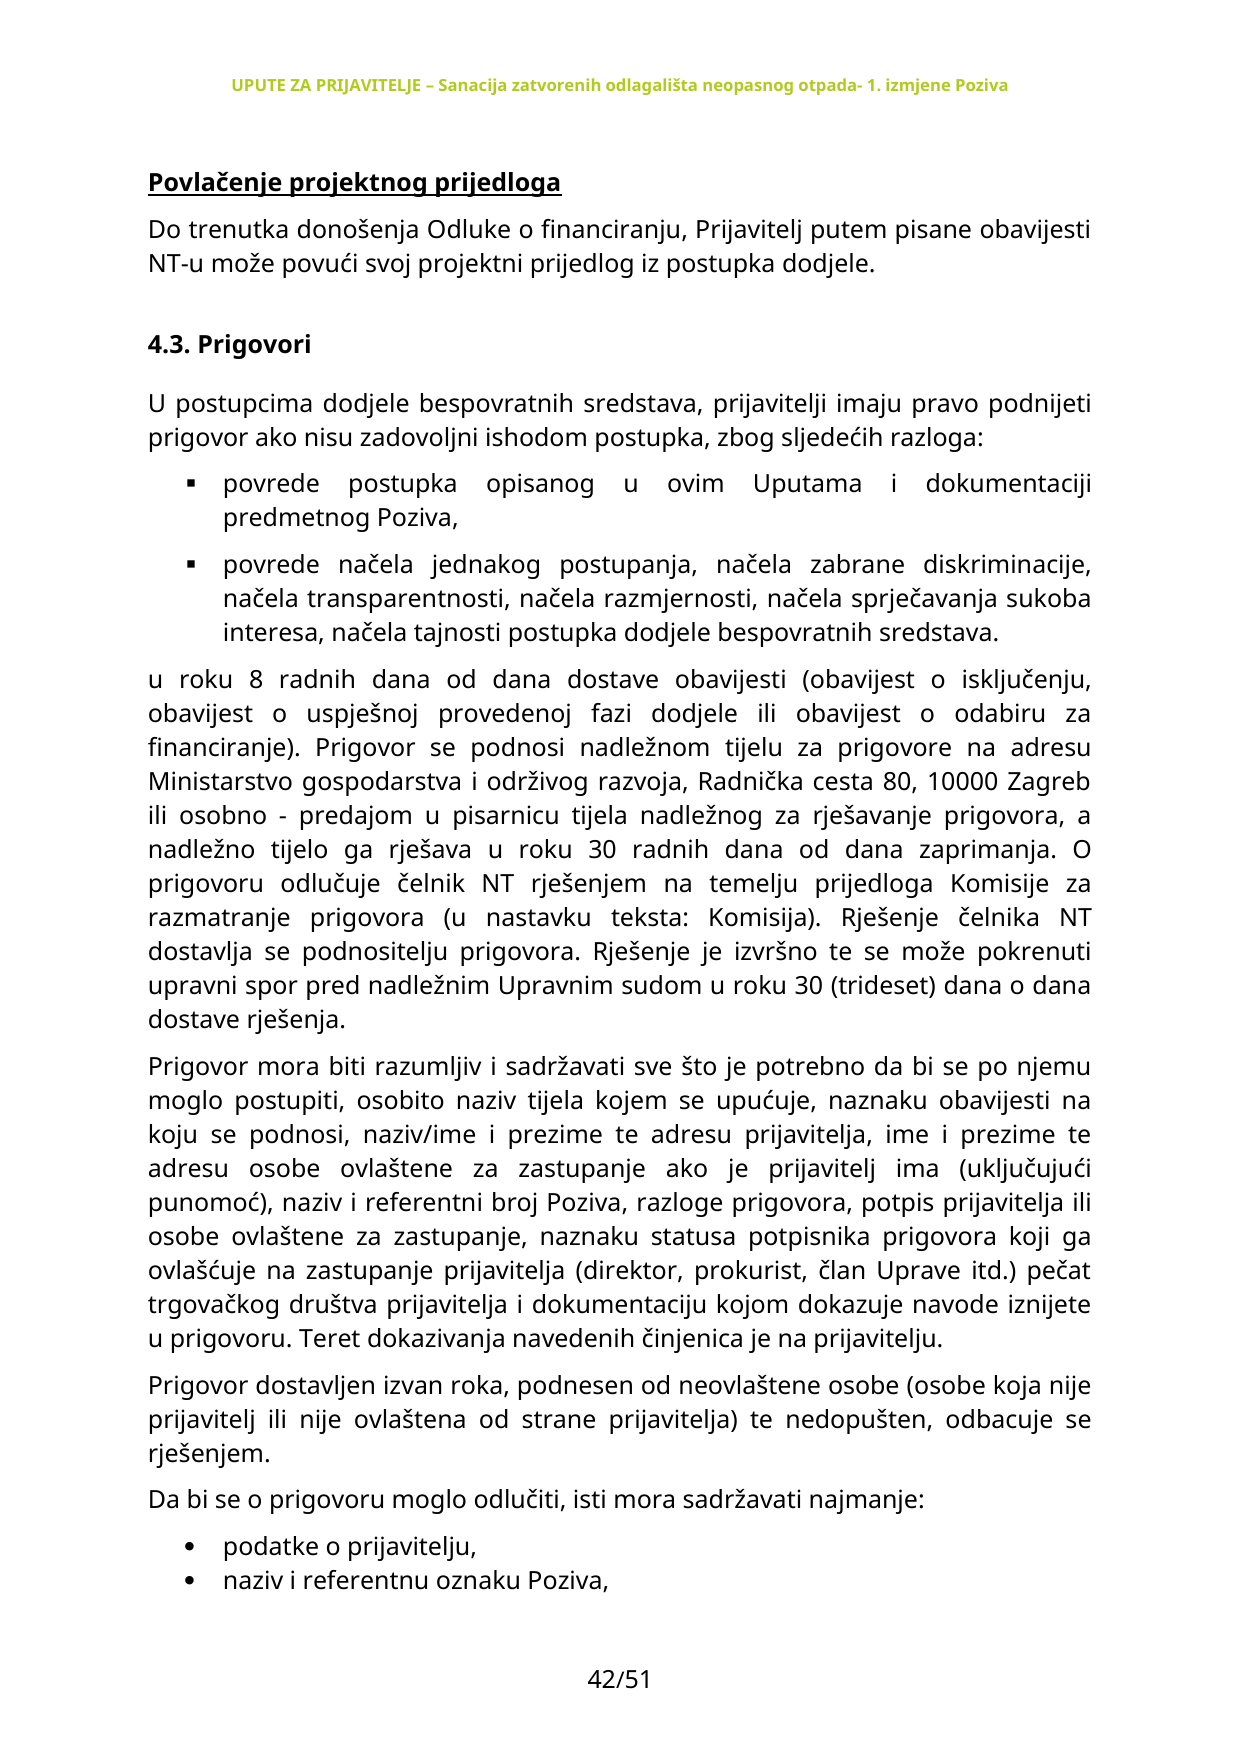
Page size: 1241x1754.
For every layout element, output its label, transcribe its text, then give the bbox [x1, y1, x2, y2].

text Prigovor dostavljen izvan roka, podnesen od neovlaštene osobe (osobe koja nije prijavitelj ili nije ovlaštena od strane prijavitelja) te nedopušten, odbacuje se rješenjem. [148, 1367, 1093, 1470]
text Povlačenje projektnog prijedloga [148, 165, 1093, 199]
text Prigovor mora biti razumljiv i sadržavati sve što je potrebno da bi se po njemu moglo postupiti, osobito naziv tijela kojem se upućuje, naznaku obavijesti na koju se podnosi, naziv/ime i prezime te adresu prijavitelja, ime i prezime te adresu osobe ovlaštene za zastupanje ako je prijavitelj ima (uključujući punomoć), naziv i referentni broj Poziva, razloge prigovora, potpis prijavitelja ili osobe ovlaštene za zastupanje, naznaku statusa potpisnika prigovora koji ga ovlašćuje na zastupanje prijavitelja (direktor, prokurist, član Uprave itd.) pečat trgovačkog društva prijavitelja i dokumentaciju kojom dokazuje navode iznijete u prigovoru. Teret dokazivanja navedenih činjenica je na prijavitelju. [148, 1048, 1093, 1355]
text Da bi se o prigovoru moglo odlučiti, isti mora sadržavati najmanje: [148, 1482, 1093, 1516]
list povrede načela jednakog postupanja, načela zabrane diskriminacije, načela transparentnosti, načela razmjernosti, načela sprječavanja sukoba interesa, načela tajnosti postupka dodjele bespovratnih sredstava. [185, 547, 1093, 649]
text U postupcima dodjele bespovratnih sredstava, prijavitelji imaju pravo podnijeti prigovor ako nisu zadovoljni ishodom postupka, zbog sljedećih razloga: [148, 385, 1093, 453]
list podatke o prijavitelju, [185, 1529, 1093, 1563]
text u roku 8 radnih dana od dana dostave obavijesti (obavijest o isključenju, obavijest o uspješnoj provedenoj fazi dodjele ili obavijest o odabiru za financiranje). Prigovor se podnosi nadležnom tijelu za prigovore na adresu Ministarstvo gospodarstva i održivog razvoja, Radnička cesta 80, 10000 Zagreb ili osobno - predajom u pisarnicu tijela nadležnog za rješavanje prigovora, a nadležno tijelo ga rješava u roku 30 radnih dana od dana zaprimanja. O prigovoru odlučuje čelnik NT rješenjem na temelju prijedloga Komisije za razmatranje prigovora (u nastavku teksta: Komisija). Rješenje čelnika NT dostavlja se podnositelju prigovora. Rješenje je izvršno te se može pokrenuti upravni spor pred nadležnim Upravnim sudom u roku 30 (trideset) dana o dana dostave rješenja. [148, 661, 1093, 1036]
text Do trenutka donošenja Odluke o financiranju, Prijavitelj putem pisane obavijesti NT-u može povući svoj projektni prijedlog iz postupka dodjele. [148, 212, 1093, 280]
text 4.3. Prigovori [148, 326, 1093, 360]
list povrede postupka opisanog u ovim Uputama i dokumentaciji predmetnog Poziva, [185, 466, 1093, 534]
list naziv i referentnu oznaku Poziva, [185, 1563, 1093, 1597]
